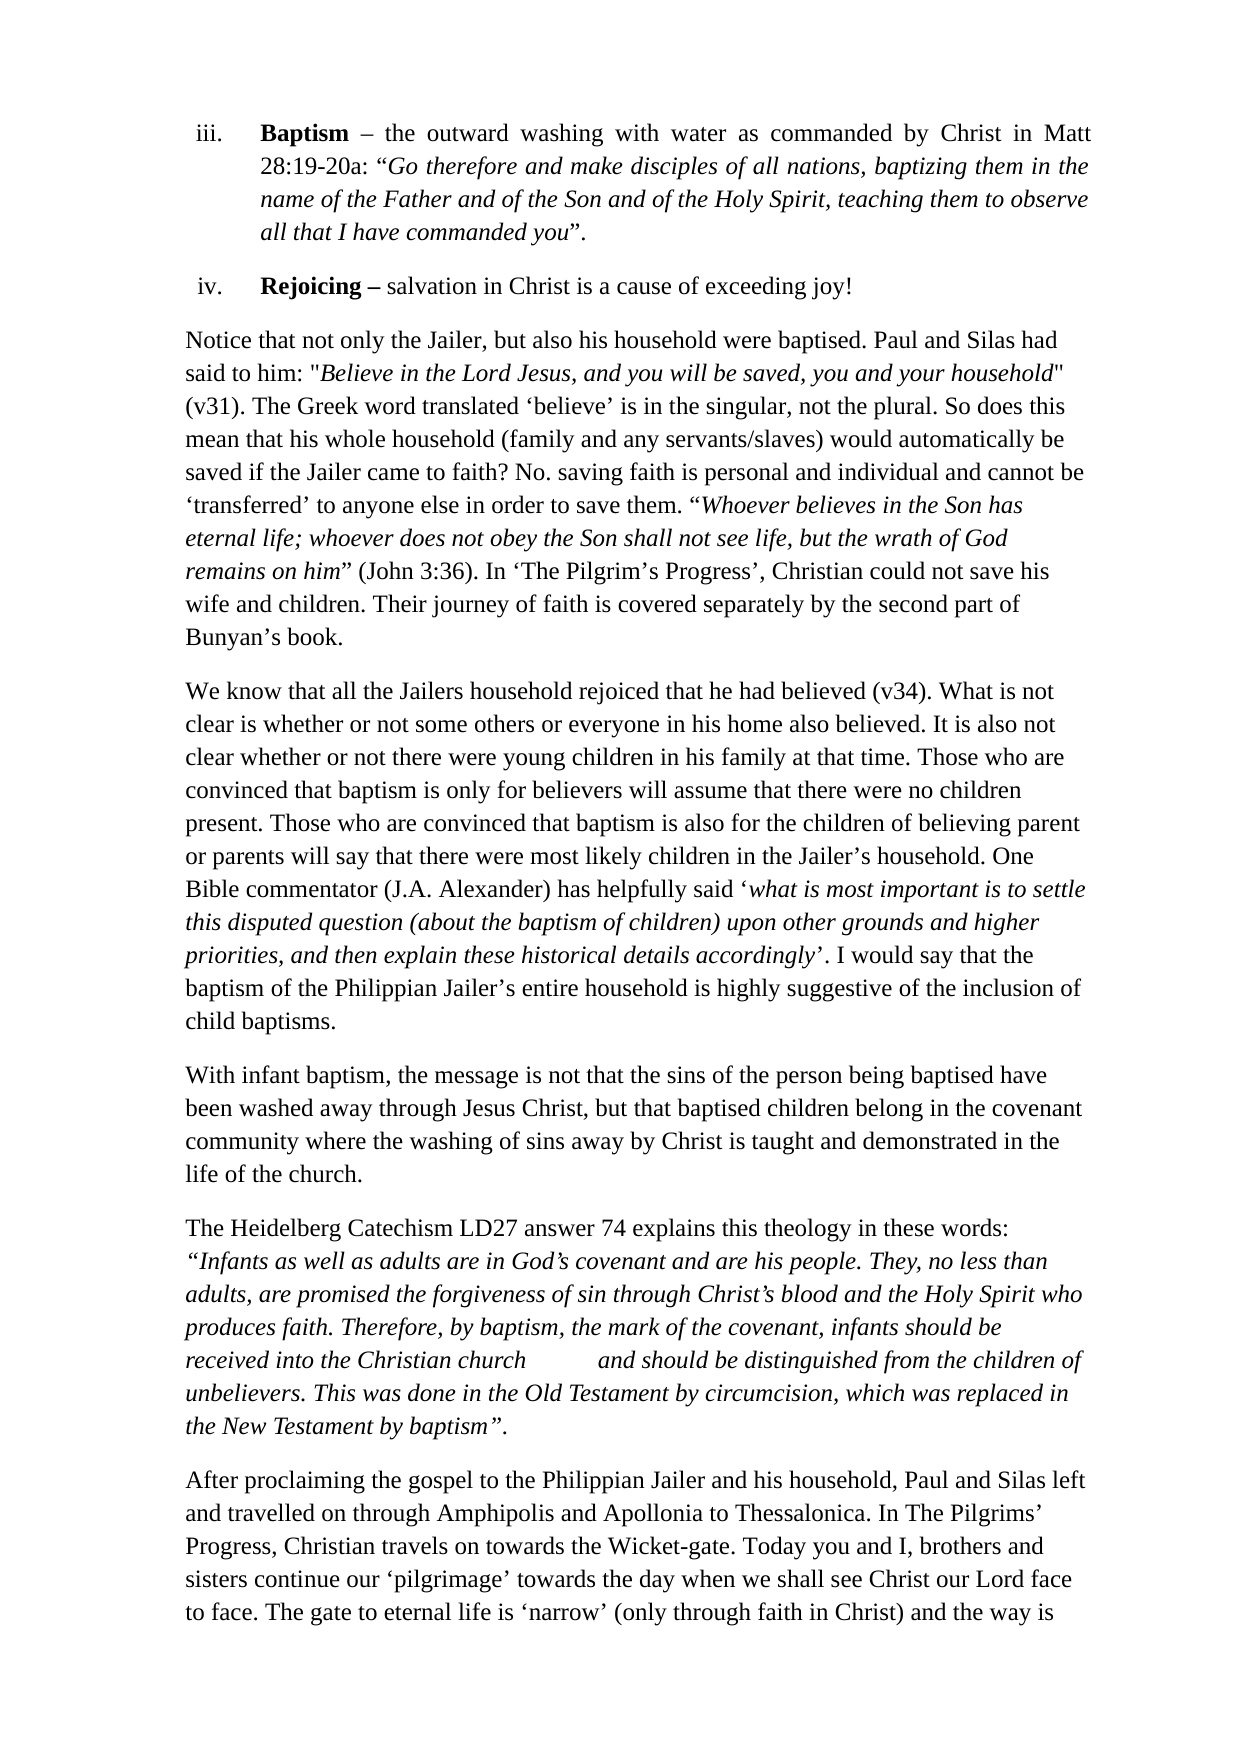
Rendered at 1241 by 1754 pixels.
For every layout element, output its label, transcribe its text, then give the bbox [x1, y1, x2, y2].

list Rejoicing – salvation in Christ is a cause of exceeding joy! [223, 271, 1092, 300]
list Baptism – the outward washing with water as commanded by Christ in Matt 28:19-20a: “Go therefore and make disciples of all nations, baptizing them in the name of the Father and of the Son and of the Holy Spirit, teaching them to observe all that I have commanded you”. [223, 118, 1092, 246]
text With infant baptism, the message is not that the sins of the person being baptised have been washed away through Jesus Christ, but that baptised children belong in the covenant community where the washing of sins away by Christ is taught and demonstrated in the life of the church. [185, 1060, 1092, 1188]
text Notice that not only the Jailer, but also his household were baptised. Paul and Silas had said to him: "Believe in the Lord Jesus, and you will be saved, you and your household" (v31). The Greek word translated ‘believe’ is in the singular, not the plural. So does this mean that his whole household (family and any servants/slaves) would automatically be saved if the Jailer came to faith? No. saving faith is personal and individual and cannot be ‘transferred’ to anyone else in order to save them. “Whoever believes in the Son has eternal life; whoever does not obey the Son shall not see life, but the wrath of God remains on him” (John 3:36). In ‘The Pilgrim’s Progress’, Christian could not save his wife and children. Their journey of faith is covered separately by the second part of Bunyan’s book. [185, 325, 1092, 651]
text The Heidelberg Catechism LD27 answer 74 explains this theology in these words: “Infants as well as adults are in God’s covenant and are his people. They, no less than adults, are promised the forgiveness of sin through Christ’s blood and the Holy Spirit who produces faith. Therefore, by baptism, the mark of the covenant, infants should be received into the Christian church and should be distinguished from the children of unbelievers. This was done in the Old Testament by circumcision, which was replaced in the New Testament by baptism”. [185, 1213, 1092, 1440]
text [185, 1465, 1092, 1626]
text We know that all the Jailers household rejoiced that he had believed (v34). What is not clear is whether or not some others or everyone in his home also believed. It is also not clear whether or not there were young children in his family at that time. Those who are convinced that baptism is only for believers will assume that there were no children present. Those who are convinced that baptism is also for the children of believing parent or parents will say that there were most likely children in the Jailer’s household. One Bible commentator (J.A. Alexander) has helpfully said ‘what is most important is to settle this disputed question (about the baptism of children) upon other grounds and higher priorities, and then explain these historical details accordingly’. I would say that the baptism of the Philippian Jailer’s entire household is highly suggestive of the inclusion of child baptisms. [185, 676, 1092, 1035]
